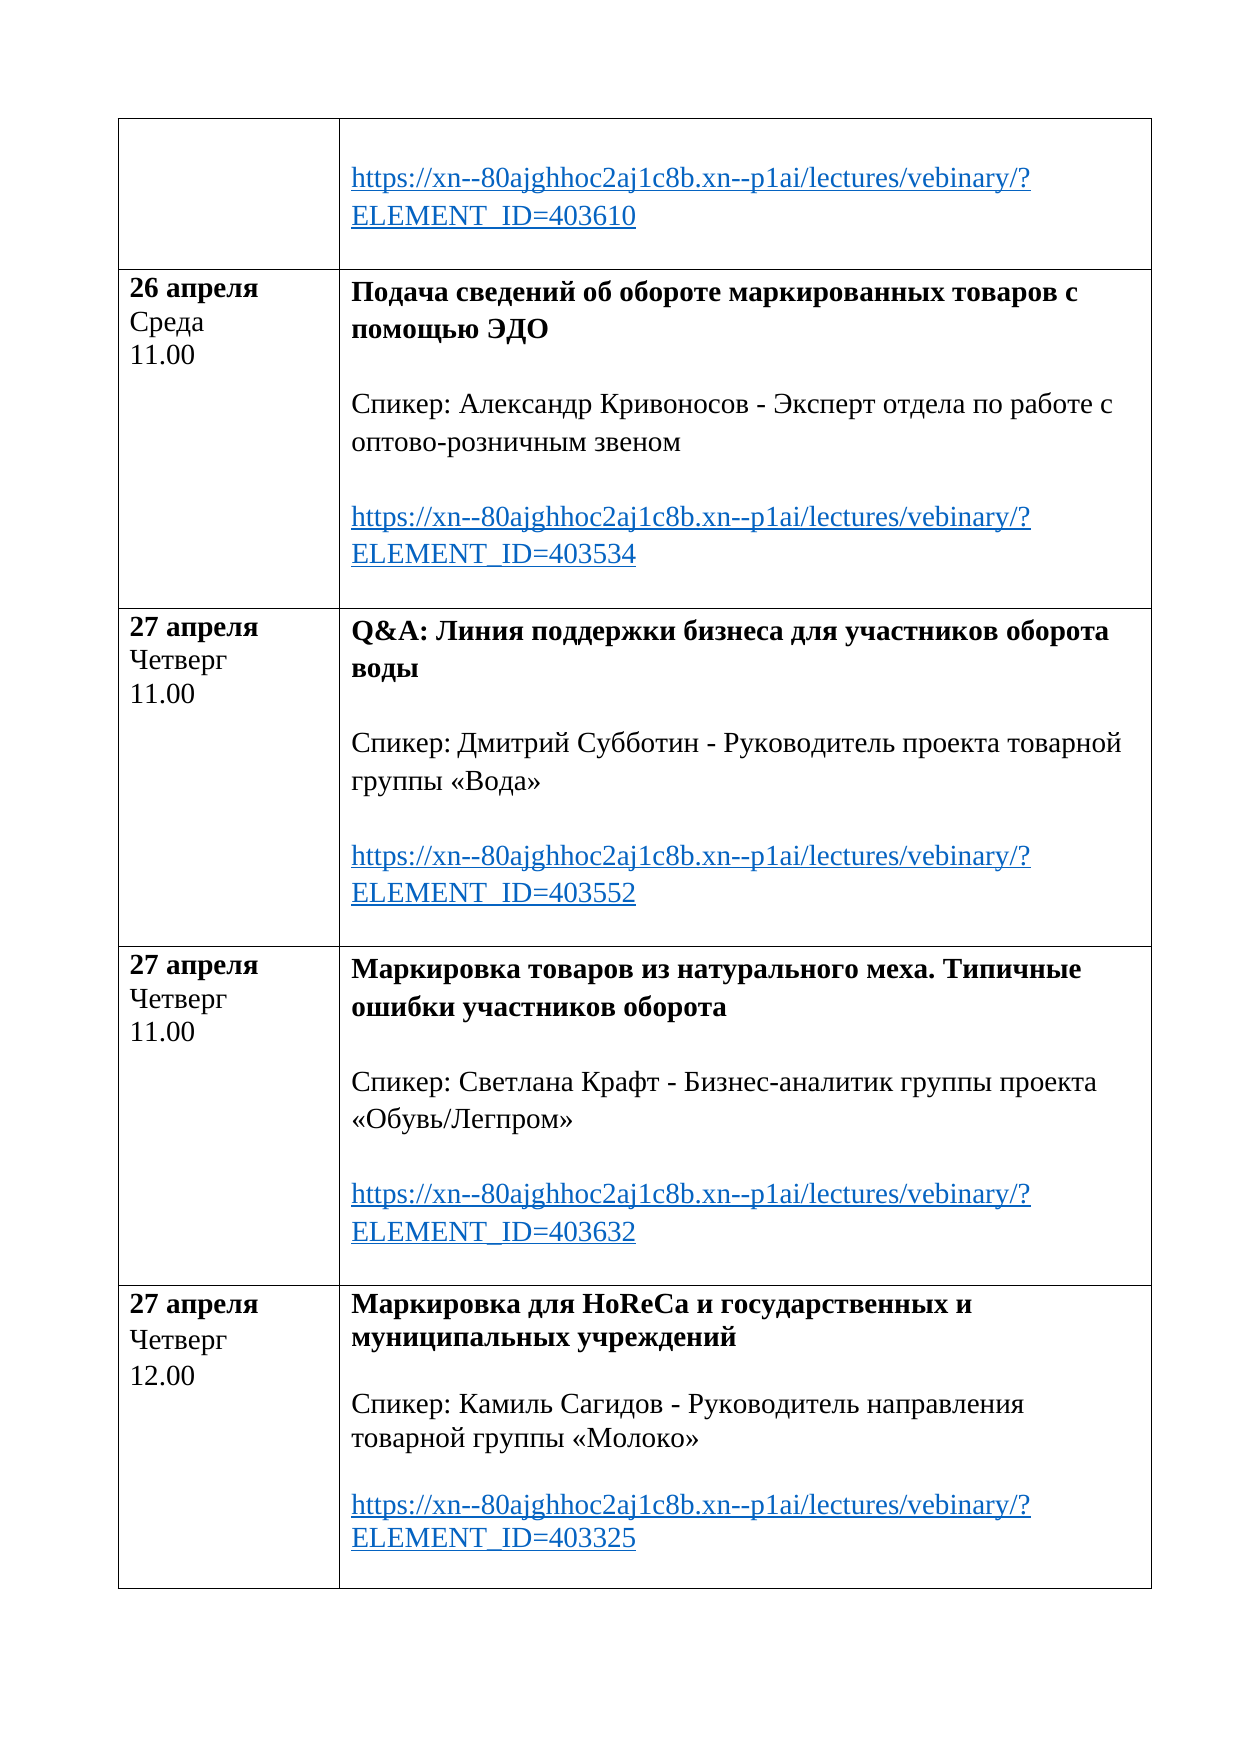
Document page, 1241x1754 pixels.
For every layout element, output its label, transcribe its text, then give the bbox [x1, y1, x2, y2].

table_cell Маркировка товаров из натурального меха. Типичные ошибки участников оборота Спикер: Светлана Крафт - Бизнес-аналитик группы проекта «Обувь/Легпром» https://xn--80ajghhoc2aj1c8b.xn--p1ai/lectures/vebinary/?ELEMENT_ID=403632 [340, 947, 1151, 1285]
table_cell 26 апреля Среда 11.00 [119, 270, 339, 608]
table_cell Подача сведений об обороте маркированных товаров с помощью ЭДО Спикер: Александр Кривоносов - Эксперт отдела по работе с оптово-розничным звеном https://xn--80ajghhoc2aj1c8b.xn--p1ai/lectures/vebinary/?ELEMENT_ID=403534 [340, 270, 1151, 608]
table_cell 27 апреля Четверг 11.00 [119, 609, 339, 946]
table_cell Q&A: Линия поддержки бизнеса для участников оборота воды Спикер: Дмитрий Субботин - Руководитель проекта товарной группы «Вода» https://xn--80ajghhoc2aj1c8b.xn--p1ai/lectures/vebinary/?ELEMENT_ID=403552 [340, 609, 1151, 946]
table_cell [119, 119, 339, 269]
table_cell Маркировка для HoReCa и государственных и муниципальных учреждений Спикер: Камиль Сагидов - Руководитель направления товарной группы «Молоко» https://xn--80ajghhoc2aj1c8b.xn--p1ai/lectures/vebinary/?ELEMENT_ID=403325 [340, 1286, 1151, 1588]
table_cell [340, 119, 1151, 269]
table_cell 27 апреля Четверг 12.00 [119, 1286, 339, 1588]
table_cell 27 апреля Четверг 11.00 [119, 947, 339, 1285]
